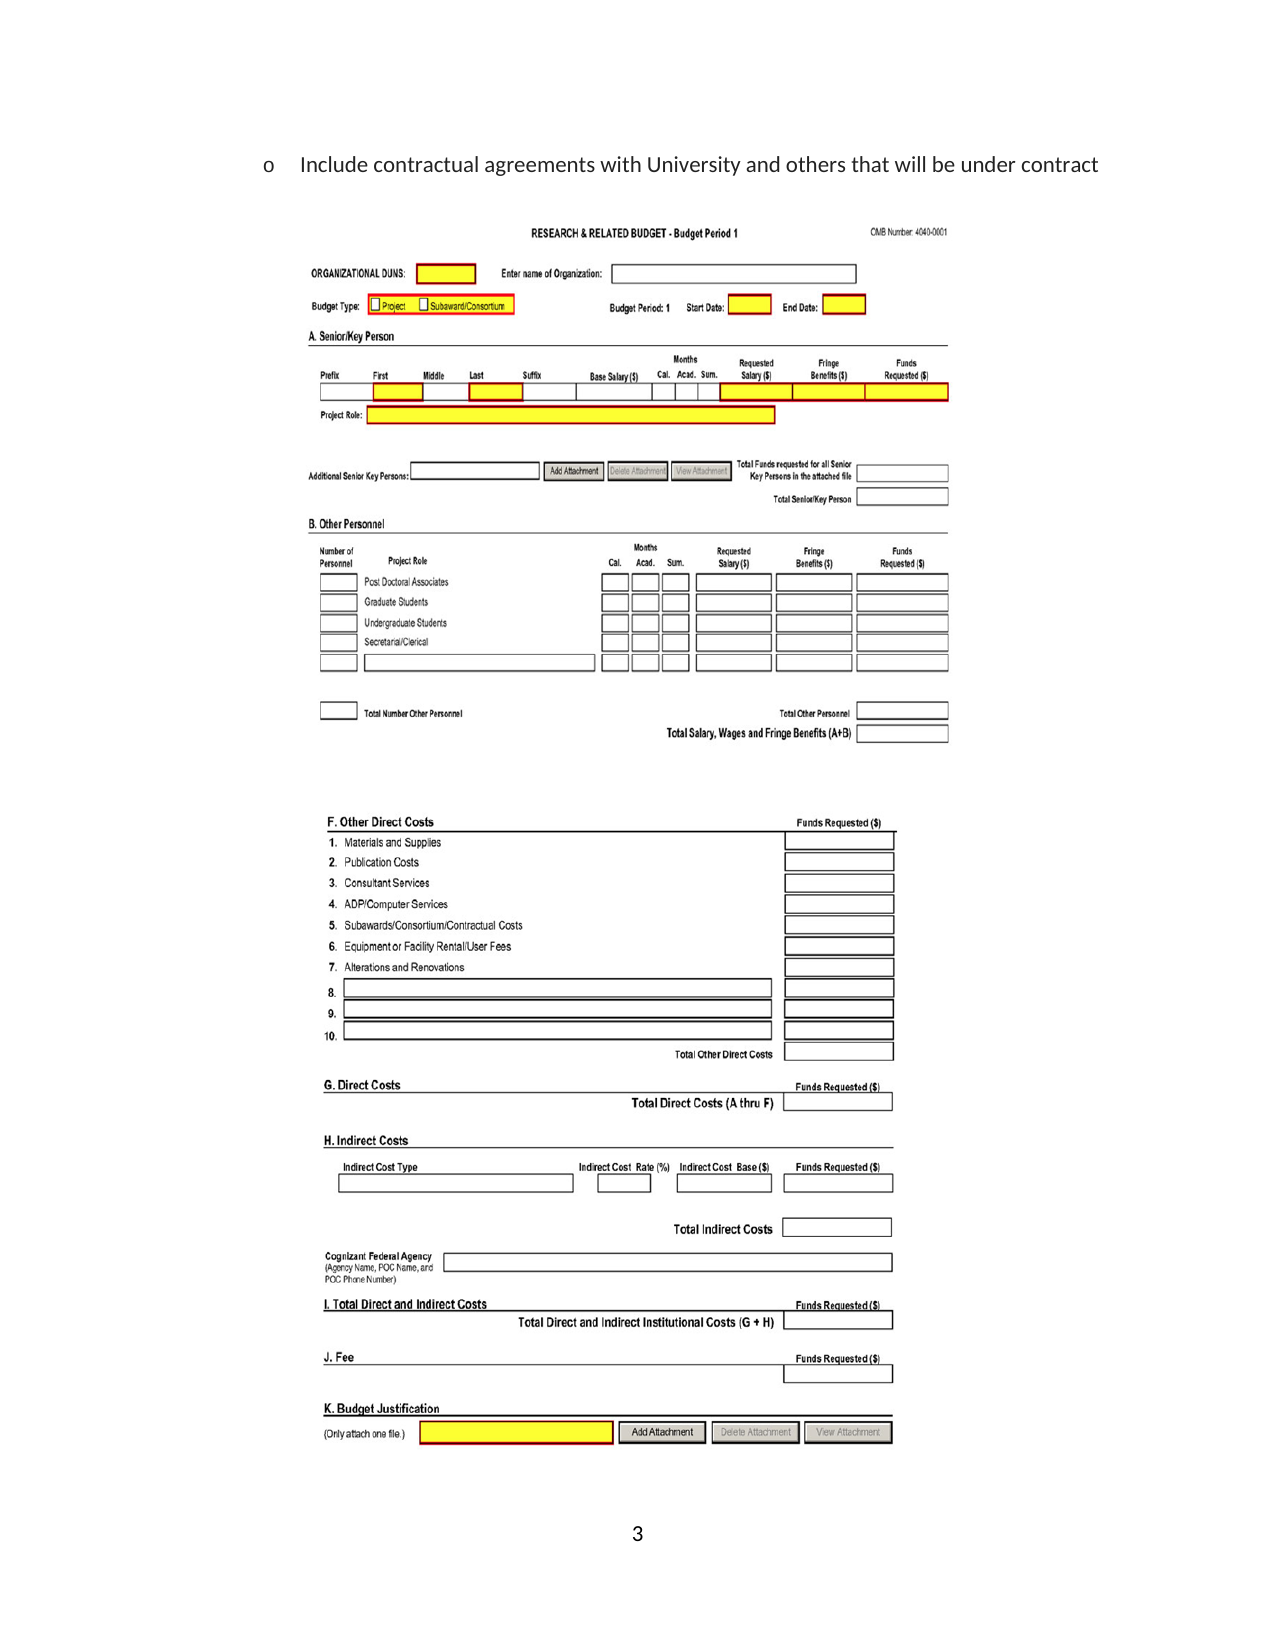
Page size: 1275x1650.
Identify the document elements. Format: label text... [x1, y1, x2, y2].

picture [300, 178, 959, 1476]
